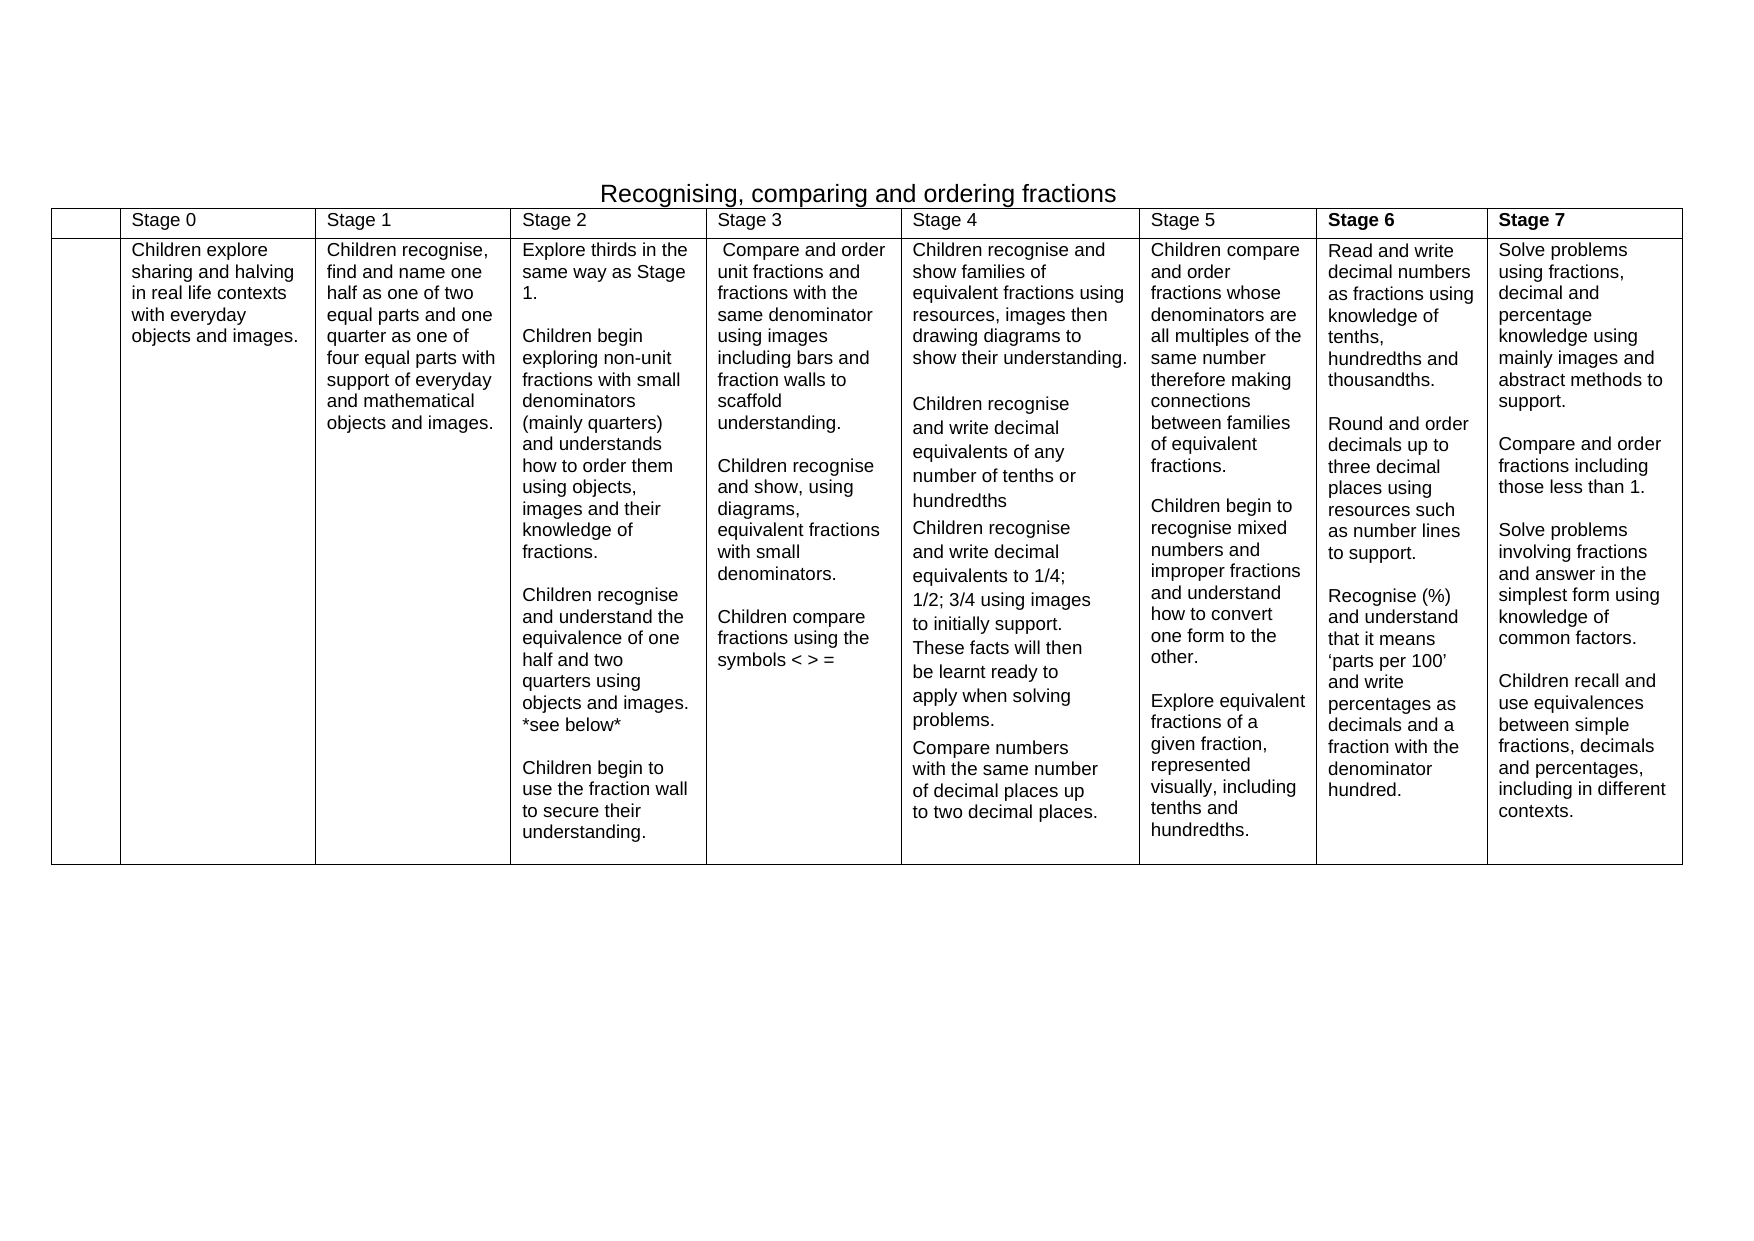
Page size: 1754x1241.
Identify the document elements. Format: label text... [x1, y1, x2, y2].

table_cell Children recognise, find and name one half as one of two equal parts and one quarter as one of four equal parts with support of everyday and mathematical objects and images. [316, 239, 510, 863]
table_cell Children recognise and show families of equivalent fractions using resources, images then drawing diagrams to show their understanding. Children recognise and write decimal equivalents of any number of tenths or hundredths Children recognise and write decimal equivalents to 1/4; 1/2; 3/4 using images to initially support. These facts will then be learnt ready to apply when solving problems. Compare numbers with the same number of decimal places up to two decimal places. [902, 239, 1139, 863]
table_header Stage 5 [1140, 209, 1316, 238]
table_header Stage 7 [1488, 209, 1682, 238]
table_header Stage 2 [511, 209, 706, 238]
table_header Stage 1 [316, 209, 510, 238]
table_cell Explore thirds in the same way as Stage 1. Children begin exploring non-unit fractions with small denominators (mainly quarters) and understands how to order them using objects, images and their knowledge of fractions. Children recognise and understand the equivalence of one half and two quarters using objects and images. *see below* Children begin to use the fraction wall to secure their understanding. [511, 239, 706, 863]
table_header Stage 6 [1317, 209, 1487, 238]
table_header Stage 4 [902, 209, 1139, 238]
table_cell Read and write decimal numbers as fractions using knowledge of tenths, hundredths and thousandths. Round and order decimals up to three decimal places using resources such as number lines to support. Recognise (%) and understand that it means ‘parts per 100’ and write percentages as decimals and a fraction with the denominator hundred. [1317, 239, 1487, 863]
table_header Stage 0 [121, 209, 315, 238]
table_cell Solve problems using fractions, decimal and percentage knowledge using mainly images and abstract methods to support. Compare and order fractions including those less than 1. Solve problems involving fractions and answer in the simplest form using knowledge of common factors. Children recall and use equivalences between simple fractions, decimals and percentages, including in different contexts. [1488, 239, 1682, 863]
table_cell Children compare and order fractions whose denominators are all multiples of the same number therefore making connections between families of equivalent fractions. Children begin to recognise mixed numbers and improper fractions and understand how to convert one form to the other. Explore equivalent fractions of a given fraction, represented visually, including tenths and hundredths. [1140, 239, 1316, 863]
table_cell [52, 239, 120, 863]
table_header [52, 209, 120, 238]
table_cell Compare and order unit fractions and fractions with the same denominator using images including bars and fraction walls to scaffold understanding. Children recognise and show, using diagrams, equivalent fractions with small denominators. Children compare fractions using the symbols < > = [707, 239, 901, 863]
text Recognising, comparing and ordering fractions [525, 179, 1604, 207]
table_header Stage 3 [707, 209, 901, 238]
table_cell Children explore sharing and halving in real life contexts with everyday objects and images. [121, 239, 315, 863]
